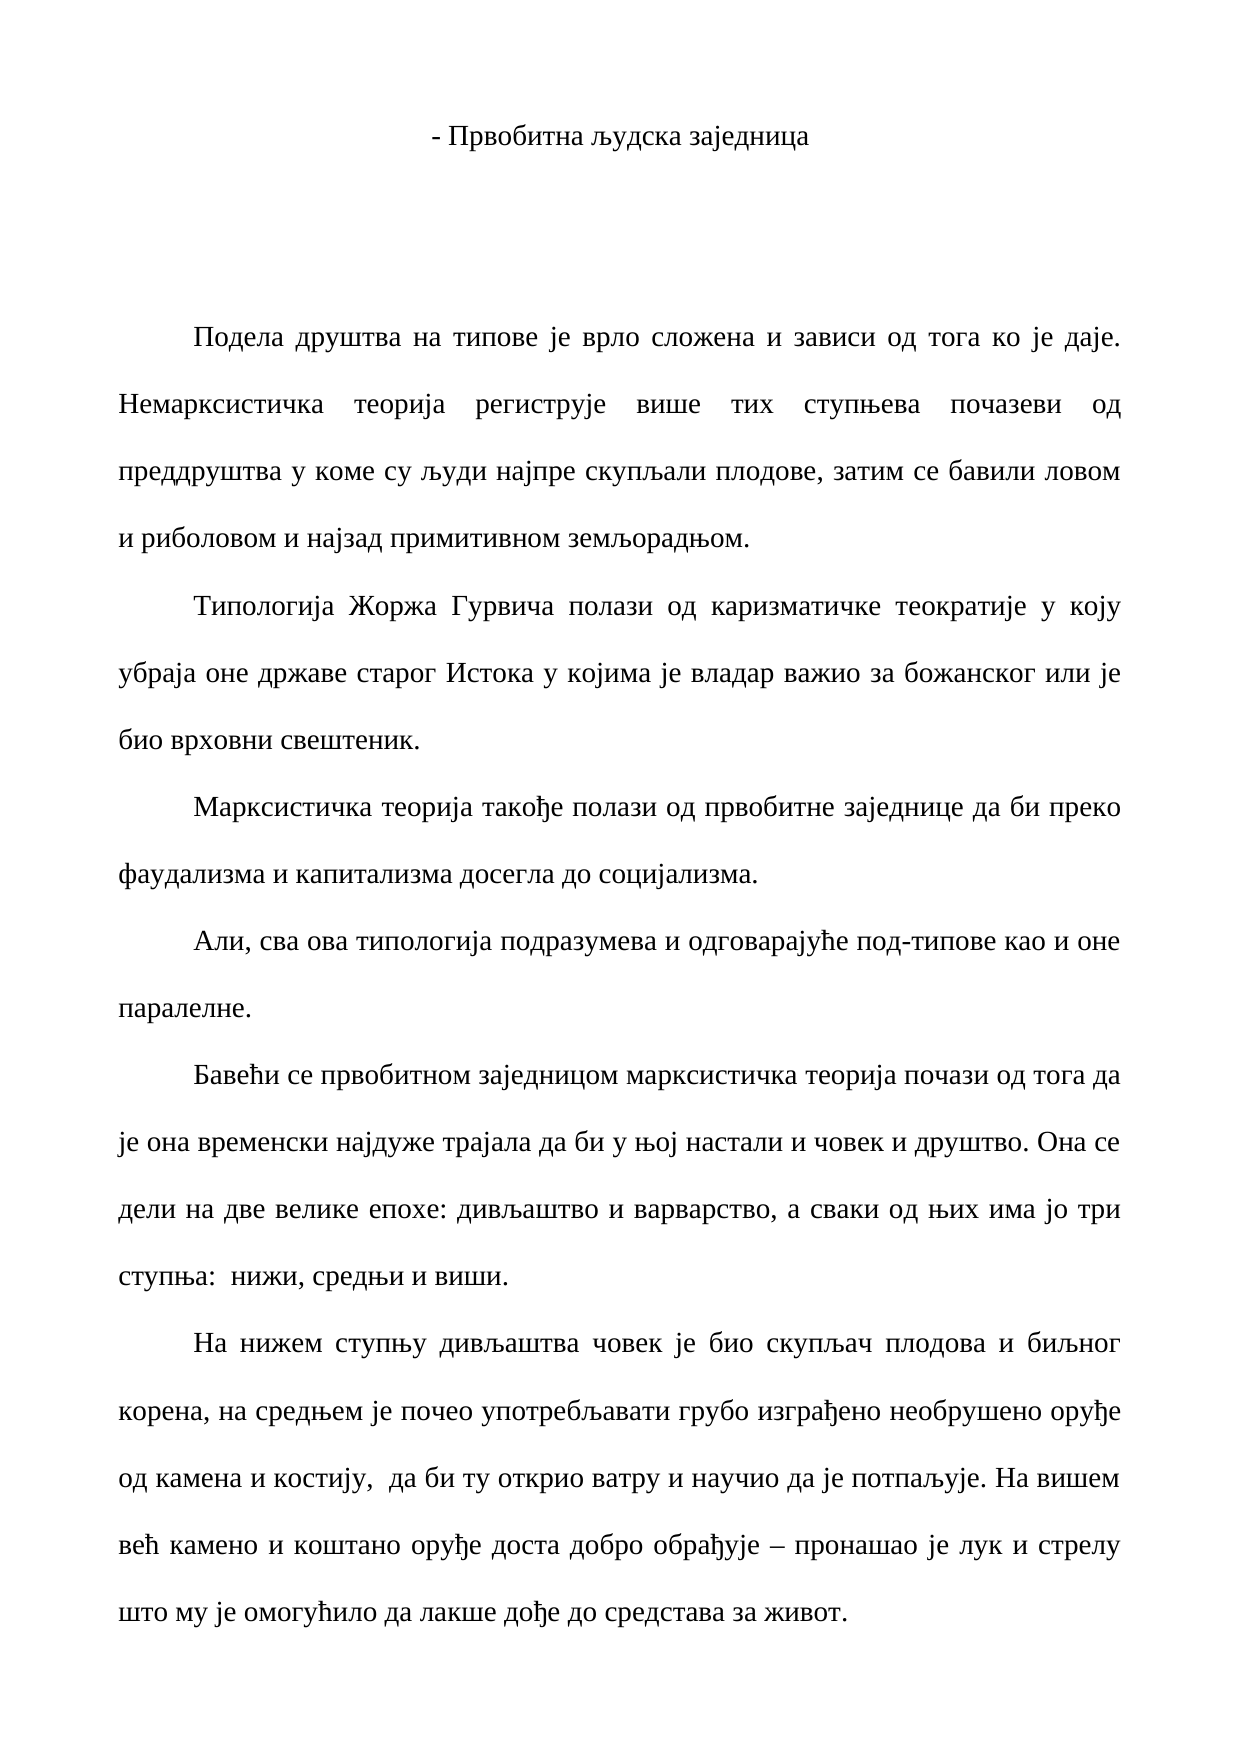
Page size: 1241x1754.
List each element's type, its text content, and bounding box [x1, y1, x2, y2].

text Бавећи се првобитном заједницом марксистичка теорија почази од тога да је она временски најдуже трајала да би у њој настали и човек и друштво. Она се дели на две велике епохе: дивљаштво и варварство, а сваки од њих има јо три ступња: нижи, средњи и виши. [118, 1057, 1122, 1292]
text На нижем ступњу дивљаштва човек је био скупљач плодова и биљног корена, на средњем је почео употребљавати грубо изграђено необрушено оруђе од камена и костију, да би ту открио ватру и научио да је потпаљује. На вишем већ камено и коштано оруђе доста добро обрађује – пронашао је лук и стрелу што му је омогућило да лакше дође до средстава за живот. [118, 1326, 1122, 1627]
text Подела друштва на типове је врло сложена и зависи од тога ко је даје. Немарксистичка теорија региструје више тих ступњева почазеви од преддруштва у коме су људи најпре скупљали плодове, затим се бавили ловом и риболовом и најзад примитивном земљорадњом. [118, 319, 1122, 554]
text Марксистичка теорија такође полази од првобитне заједнице да би преко фаудализма и капитализма досегла до социјализма. [118, 789, 1122, 889]
text Али, сва ова типологија подразумева и одговарајуће под-типове као и оне паралелне. [118, 923, 1122, 1024]
text - Првобитна људска заједница [118, 118, 1122, 152]
text Типологија Жоржа Гурвича полази од каризматичке теократије у коју убраја оне државе старог Истока у којима је владар важио за божанског или је био врховни свештеник. [118, 588, 1122, 755]
